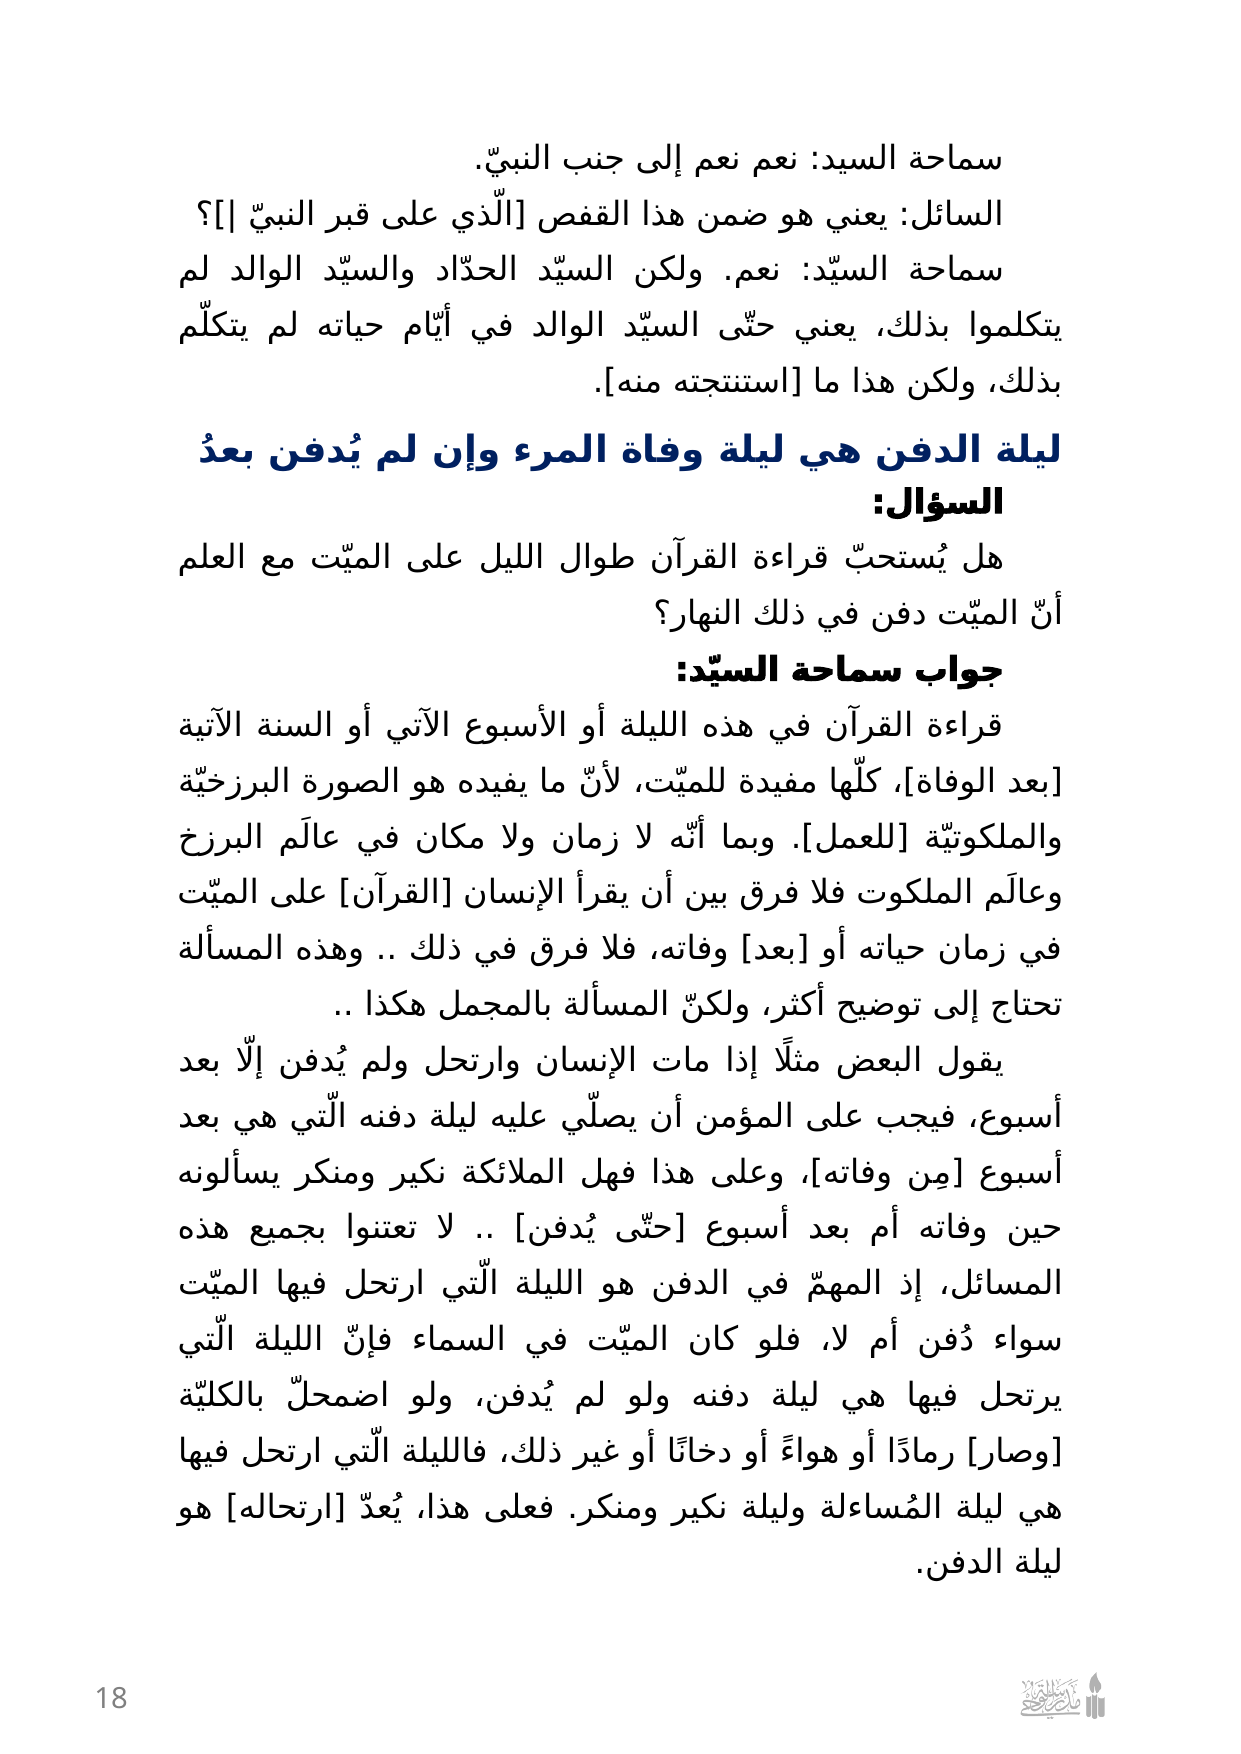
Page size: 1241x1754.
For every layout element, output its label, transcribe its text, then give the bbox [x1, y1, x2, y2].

text قراءة القرآن في هذه الليلة أو الأسبوع الآتي أو السنة الآتية [بعد الوفاة]، كلّها مفيدة للميّت، لأنّ ما يفيده هو الصورة البرزخيّة والملكوتيّة [للعمل]. وبما أنّه لا زمان ولا مكان في عالَم البرزخ وعالَم الملكوت فلا فرق بين أن يقرأ الإنسان [القرآن] على الميّت في زمان حياته أو [بعد] وفاته، فلا فرق في ذلك .. وهذه المسألة تحتاج إلى توضيح أكثر، ولكنّ المسألة بالمجمل هكذا .. [177, 703, 1063, 1038]
text سماحة السيّد: نعم. ولكن السيّد الحدّاد والسيّد الوالد لم يتكلموا بذلك، يعني حتّى السيّد الوالد في أيّام حياته لم يتكلّم بذلك، ولكن هذا ما [استنتجته منه]. [177, 247, 1063, 415]
text السائل: يعني هو ضمن هذا القفص [الّذي على قبر النبيّ |]؟ [177, 192, 1063, 247]
text يقول البعض مثلًا إذا مات الإنسان وارتحل ولم يُدفن إلّا بعد أسبوع، فيجب على المؤمن أن يصلّي عليه ليلة دفنه الّتي هي بعد أسبوع [مِن وفاته]، وعلى هذا فهل الملائكة نكير ومنكر يسألونه حين وفاته أم بعد أسبوع [حتّى يُدفن] .. لا تعتنوا بجميع هذه المسائل، إذ المهمّ في الدفن هو الليلة الّتي ارتحل فيها الميّت سواء دُفن أم لا، فلو كان الميّت في السماء فإنّ الليلة الّتي يرتحل فيها هي ليلة دفنه ولو لم يُدفن، ولو اضمحلّ بالكليّة [وصار] رمادًا أو هواءً أو دخانًا أو غير ذلك، فالليلة الّتي ارتحل فيها هي ليلة المُساءلة وليلة نكير ومنكر. فعلى هذا، يُعدّ [ارتحاله] هو ليلة الدفن. [177, 1038, 1063, 1596]
picture [1020, 1672, 1105, 1719]
text هل يُستحبّ قراءة القرآن طوال الليل على الميّت مع العلم أنّ الميّت دفن في ذلك النهار؟ [177, 536, 1063, 647]
title ليلة الدفن هي ليلة وفاة المرء وإن لم يُدفن بعدُ [177, 427, 1063, 471]
text السؤال: [177, 480, 1063, 536]
text جواب سماحة السيّد: [177, 647, 1063, 703]
text سماحة السيد: نعم نعم إلى جنب النبيّ. [177, 136, 1063, 192]
